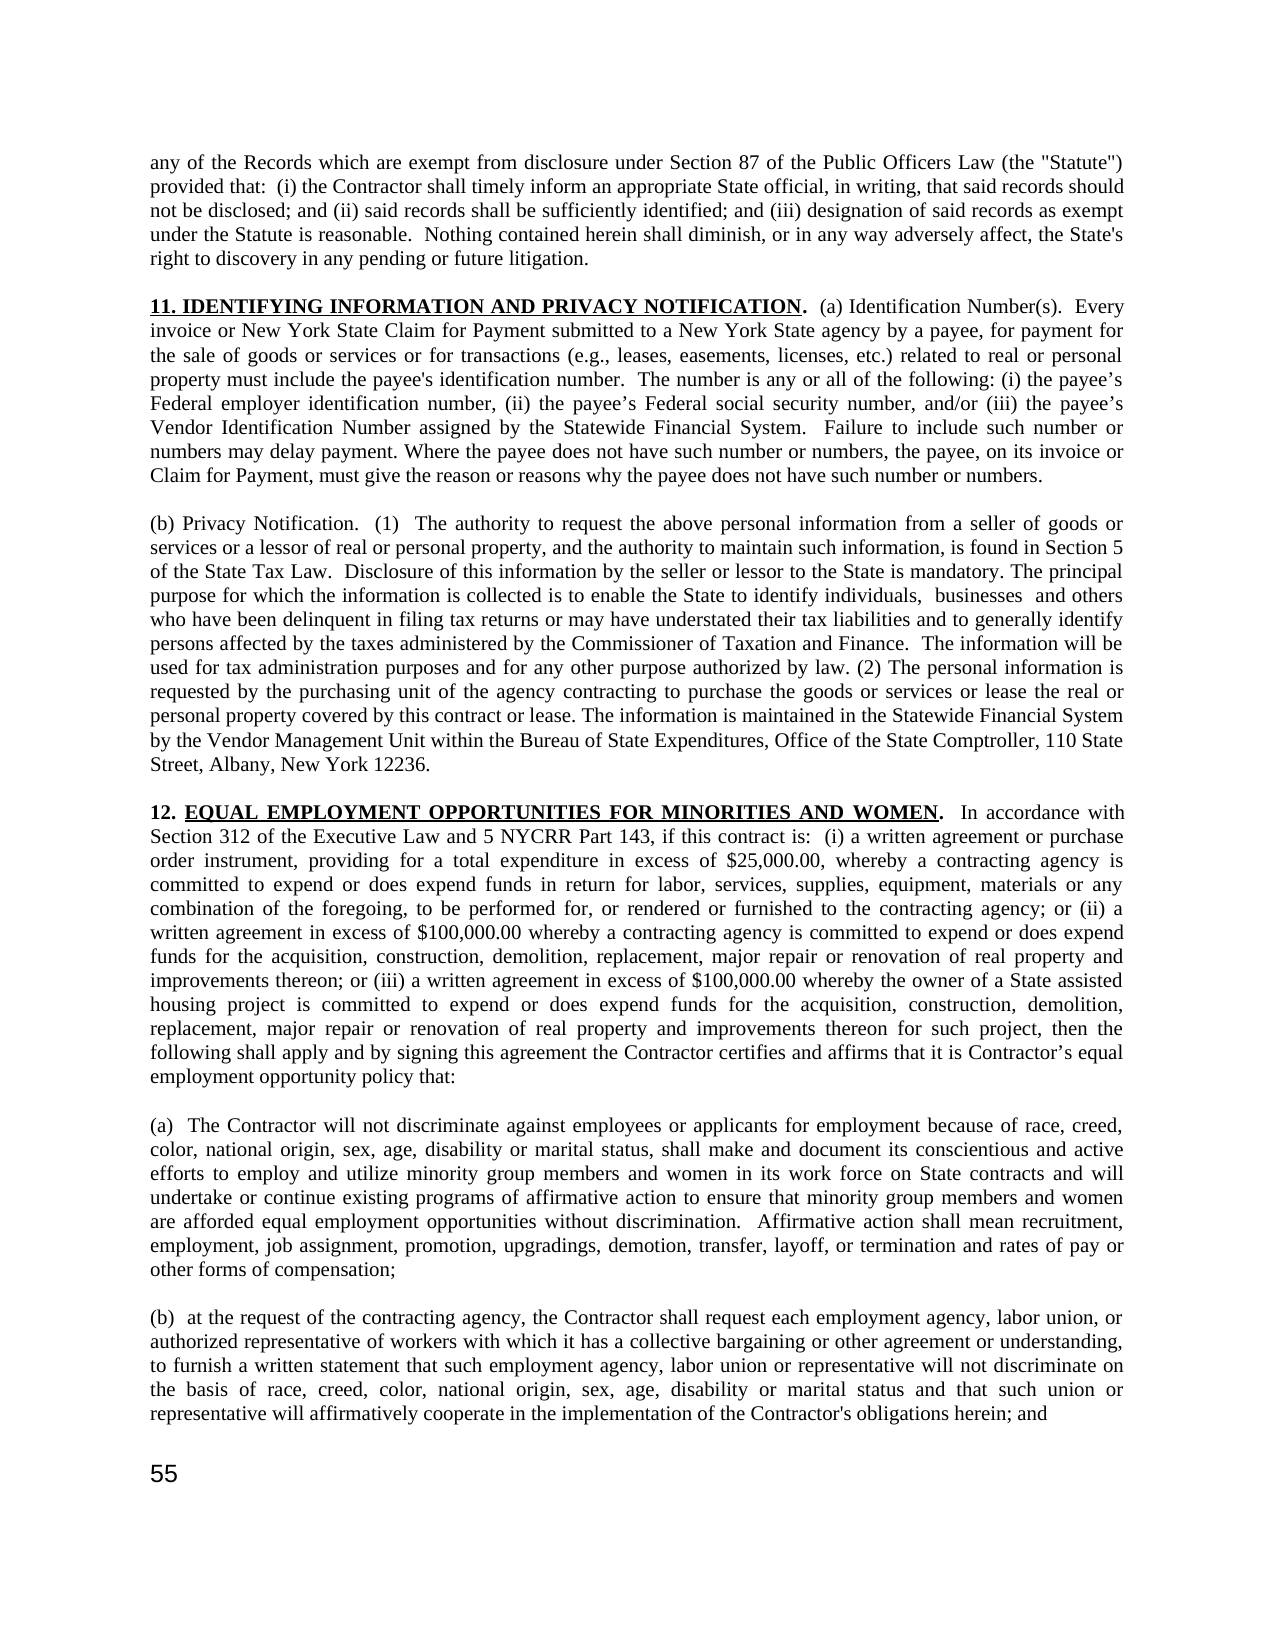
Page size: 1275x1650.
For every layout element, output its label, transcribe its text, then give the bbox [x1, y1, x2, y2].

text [150, 150, 1125, 270]
text (a) The Contractor will not discriminate against employees or applicants for employment because of race, creed, color, national origin, sex, age, disability or marital status, shall make and document its conscientious and active efforts to employ and utilize minority group members and women in its work force on State contracts and will undertake or continue existing programs of affirmative action to ensure that minority group members and women are afforded equal employment opportunities without discrimination. Affirmative action shall mean recruitment, employment, job assignment, promotion, upgradings, demotion, transfer, layoff, or termination and rates of pay or other forms of compensation; [150, 1112, 1125, 1281]
text 12. EQUAL EMPLOYMENT OPPORTUNITIES FOR MINORITIES AND WOMEN. In accordance with Section 312 of the Executive Law and 5 NYCRR Part 143, if this contract is: (i) a written agreement or purchase order instrument, providing for a total expenditure in excess of $25,000.00, whereby a contracting agency is committed to expend or does expend funds in return for labor, services, supplies, equipment, materials or any combination of the foregoing, to be performed for, or rendered or furnished to the contracting agency; or (ii) a written agreement in excess of $100,000.00 whereby a contracting agency is committed to expend or does expend funds for the acquisition, construction, demolition, replacement, major repair or renovation of real property and improvements thereon; or (iii) a written agreement in excess of $100,000.00 whereby the owner of a State assisted housing project is committed to expend or does expend funds for the acquisition, construction, demolition, replacement, major repair or renovation of real property and improvements thereon for such project, then the following shall apply and by signing this agreement the Contractor certifies and affirms that it is Contractor’s equal employment opportunity policy that: [150, 800, 1125, 1088]
text (b) at the request of the contracting agency, the Contractor shall request each employment agency, labor union, or authorized representative of workers with which it has a collective bargaining or other agreement or understanding, to furnish a written statement that such employment agency, labor union or representative will not discriminate on the basis of race, creed, color, national origin, sex, age, disability or marital status and that such union or representative will affirmatively cooperate in the implementation of the Contractor's obligations herein; and [150, 1305, 1125, 1425]
text (b) Privacy Notification. (1) The authority to request the above personal information from a seller of goods or services or a lessor of real or personal property, and the authority to maintain such information, is found in Section 5 of the State Tax Law. Disclosure of this information by the seller or lessor to the State is mandatory. The principal purpose for which the information is collected is to enable the State to identify individuals, businesses and others who have been delinquent in filing tax returns or may have understated their tax liabilities and to generally identify persons affected by the taxes administered by the Commissioner of Taxation and Finance. The information will be used for tax administration purposes and for any other purpose authorized by law. (2) The personal information is requested by the purchasing unit of the agency contracting to purchase the goods or services or lease the real or personal property covered by this contract or lease. The information is maintained in the Statewide Financial System by the Vendor Management Unit within the Bureau of State Expenditures, Office of the State Comptroller, 110 State Street, Albany, New York 12236. [150, 511, 1125, 776]
text 11. IDENTIFYING INFORMATION AND PRIVACY NOTIFICATION. (a) Identification Number(s). Every invoice or New York State Claim for Payment submitted to a New York State agency by a payee, for payment for the sale of goods or services or for transactions (e.g., leases, easements, licenses, etc.) related to real or personal property must include the payee's identification number. The number is any or all of the following: (i) the payee’s Federal employer identification number, (ii) the payee’s Federal social security number, and/or (iii) the payee’s Vendor Identification Number assigned by the Statewide Financial System. Failure to include such number or numbers may delay payment. Where the payee does not have such number or numbers, the payee, on its invoice or Claim for Payment, must give the reason or reasons why the payee does not have such number or numbers. [150, 294, 1125, 487]
